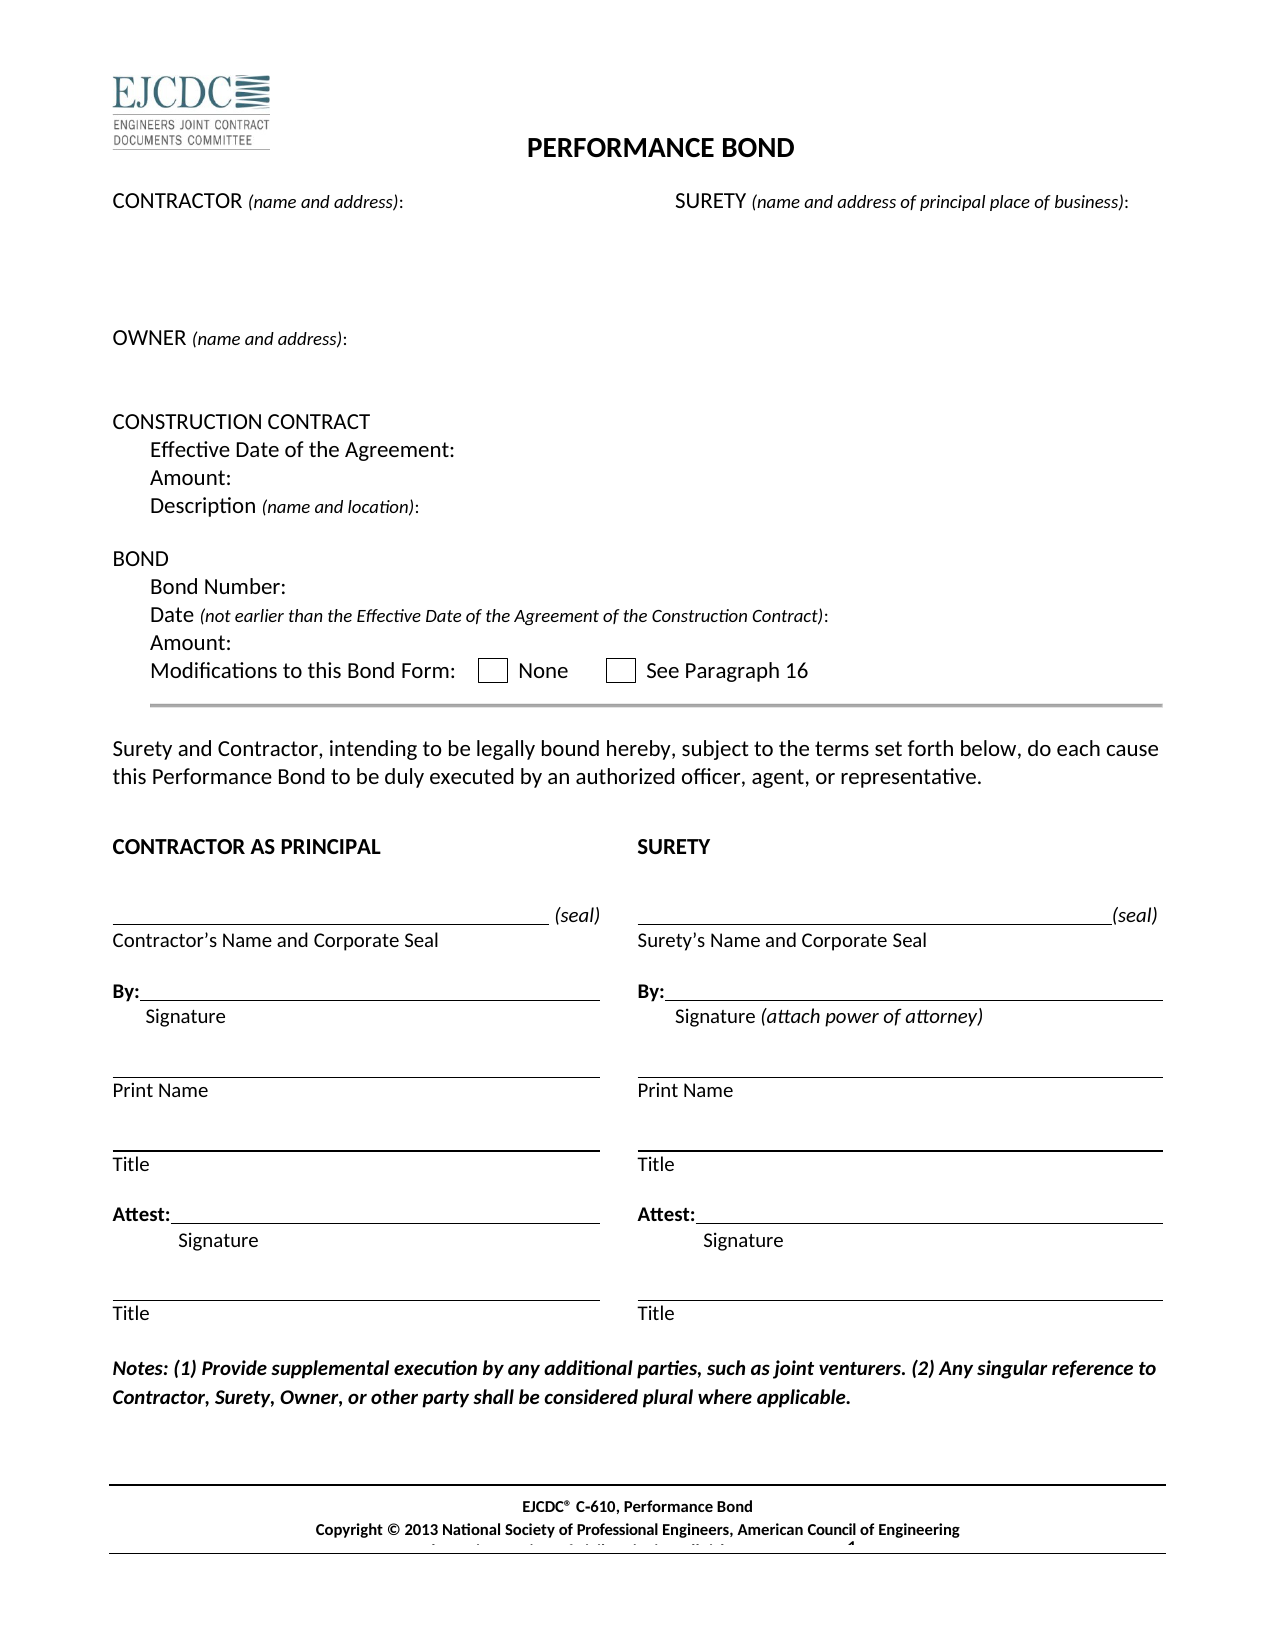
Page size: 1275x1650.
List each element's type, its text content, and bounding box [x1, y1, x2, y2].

text Description (name and location): [150, 491, 1273, 519]
text Signature Signature (attach power of attorney) [145, 1004, 1273, 1029]
text Amount: [150, 463, 1273, 491]
text Surety and Contractor, intending to be legally bound hereby, subject to the terms set forth below, do each cause this Performance Bond to be duly executed by an authorized officer, agent, or representative. [112, 734, 1163, 791]
text CONTRACTOR AS PRINCIPAL SURETY [112, 832, 1273, 860]
picture [112, 75, 270, 150]
text CONTRACTOR (name and address): SURETY (name and address of principal place of business): [112, 186, 1273, 214]
text Title Title [112, 1296, 1273, 1326]
text Effective Date of the Agreement: [150, 435, 1273, 463]
text (seal) (seal) [112, 902, 1273, 927]
text Attest: Attest: [112, 1201, 1273, 1227]
text Print Name Print Name [112, 1072, 1273, 1102]
text Title Title [112, 1146, 1273, 1176]
text OWNER (name and address): [112, 323, 1273, 351]
text By: By: [112, 978, 1273, 1004]
text Date (not earlier than the Effective Date of the Agreement of the Construction Contract): [150, 600, 1273, 628]
text Bond Number: [150, 572, 1273, 600]
text BOND [112, 544, 1273, 572]
text Contractor’s Name and Corporate Seal Surety’s Name and Corporate Seal [112, 927, 1273, 953]
text CONSTRUCTION CONTRACT [112, 407, 1273, 435]
text Notes: (1) Provide supplemental execution by any additional parties, such as joint venturers. (2) Any singular reference to Contractor, Surety, Owner, or other party shall be considered plural where applicable. [112, 1355, 1160, 1409]
text Signature Signature [178, 1227, 1273, 1252]
text Modifications to this Bond Form: None See Paragraph 16 [150, 657, 1273, 684]
text PERFORMANCE BOND [410, 129, 912, 165]
text Amount: [150, 628, 1273, 656]
